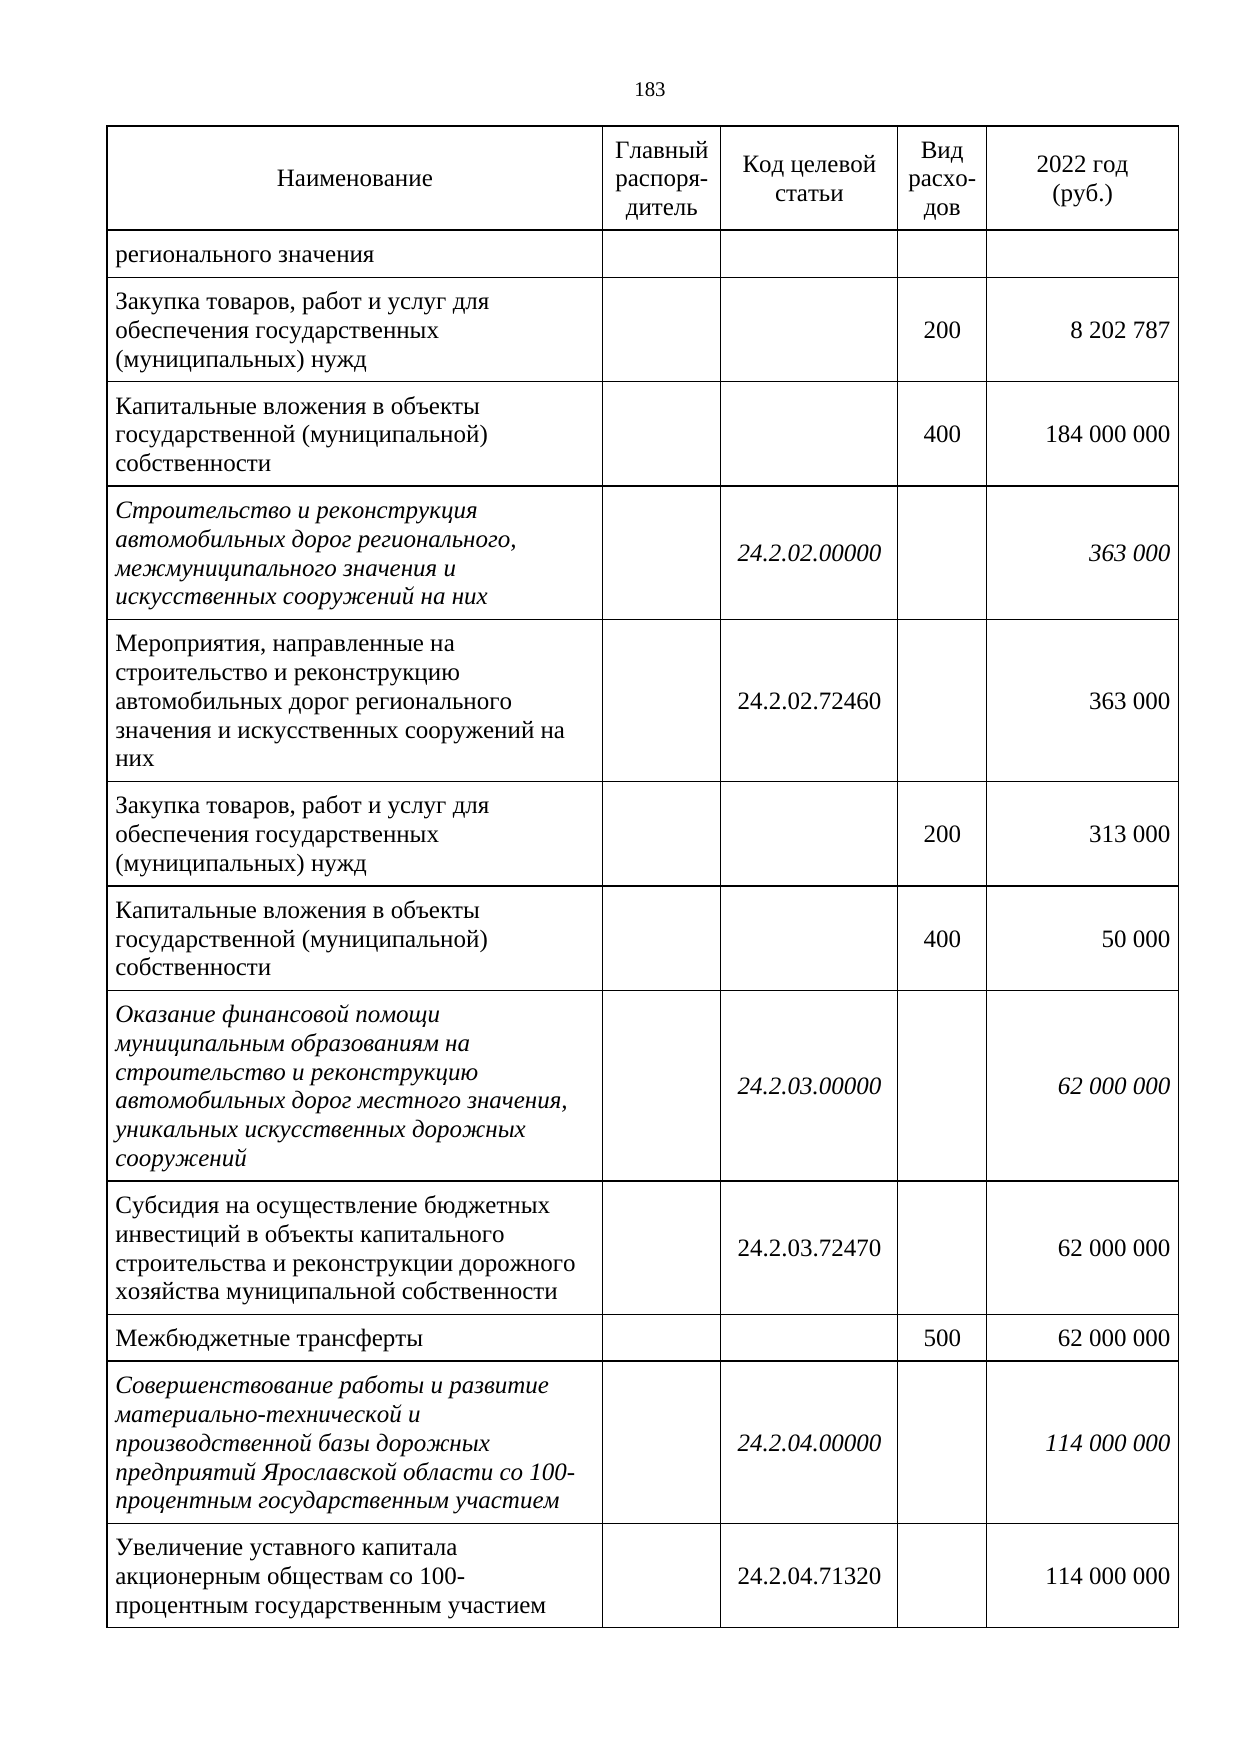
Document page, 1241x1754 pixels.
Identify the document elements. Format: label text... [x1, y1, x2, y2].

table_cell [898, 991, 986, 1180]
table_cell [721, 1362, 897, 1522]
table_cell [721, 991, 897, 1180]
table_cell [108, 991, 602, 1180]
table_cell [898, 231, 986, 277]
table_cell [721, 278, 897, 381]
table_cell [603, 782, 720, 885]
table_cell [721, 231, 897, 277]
table_header 2022 год (руб.) [987, 127, 1178, 229]
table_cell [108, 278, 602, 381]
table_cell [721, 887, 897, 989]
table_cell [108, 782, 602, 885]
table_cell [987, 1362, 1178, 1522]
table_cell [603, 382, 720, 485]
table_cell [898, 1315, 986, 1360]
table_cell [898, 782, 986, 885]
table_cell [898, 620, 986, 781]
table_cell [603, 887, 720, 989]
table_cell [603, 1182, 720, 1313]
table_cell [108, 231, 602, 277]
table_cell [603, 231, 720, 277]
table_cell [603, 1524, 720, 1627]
table_header Вид расхо-дов [898, 127, 986, 229]
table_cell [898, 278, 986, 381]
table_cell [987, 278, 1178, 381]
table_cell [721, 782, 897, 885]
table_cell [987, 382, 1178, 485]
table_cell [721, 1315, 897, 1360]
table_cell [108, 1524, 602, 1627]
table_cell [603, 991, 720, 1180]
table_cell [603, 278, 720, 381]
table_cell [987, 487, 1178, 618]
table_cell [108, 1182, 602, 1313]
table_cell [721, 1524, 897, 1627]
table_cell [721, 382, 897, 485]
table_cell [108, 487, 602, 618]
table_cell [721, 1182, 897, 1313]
table_header Код целевой статьи [721, 127, 897, 229]
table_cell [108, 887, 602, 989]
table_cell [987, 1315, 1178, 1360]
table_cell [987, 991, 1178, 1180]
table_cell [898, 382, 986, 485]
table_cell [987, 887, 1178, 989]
table_header Наименование [108, 127, 602, 229]
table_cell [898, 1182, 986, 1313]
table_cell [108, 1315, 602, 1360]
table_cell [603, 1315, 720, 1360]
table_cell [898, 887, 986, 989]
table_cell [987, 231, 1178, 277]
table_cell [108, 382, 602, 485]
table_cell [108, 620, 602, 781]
table_header Главный распоря-дитель [603, 127, 720, 229]
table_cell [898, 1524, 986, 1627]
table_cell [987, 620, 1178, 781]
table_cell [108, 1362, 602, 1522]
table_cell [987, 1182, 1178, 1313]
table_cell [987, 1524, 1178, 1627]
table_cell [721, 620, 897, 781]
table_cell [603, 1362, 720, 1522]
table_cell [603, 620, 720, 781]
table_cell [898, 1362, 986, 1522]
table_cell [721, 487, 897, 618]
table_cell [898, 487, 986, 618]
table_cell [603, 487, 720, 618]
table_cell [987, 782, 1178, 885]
